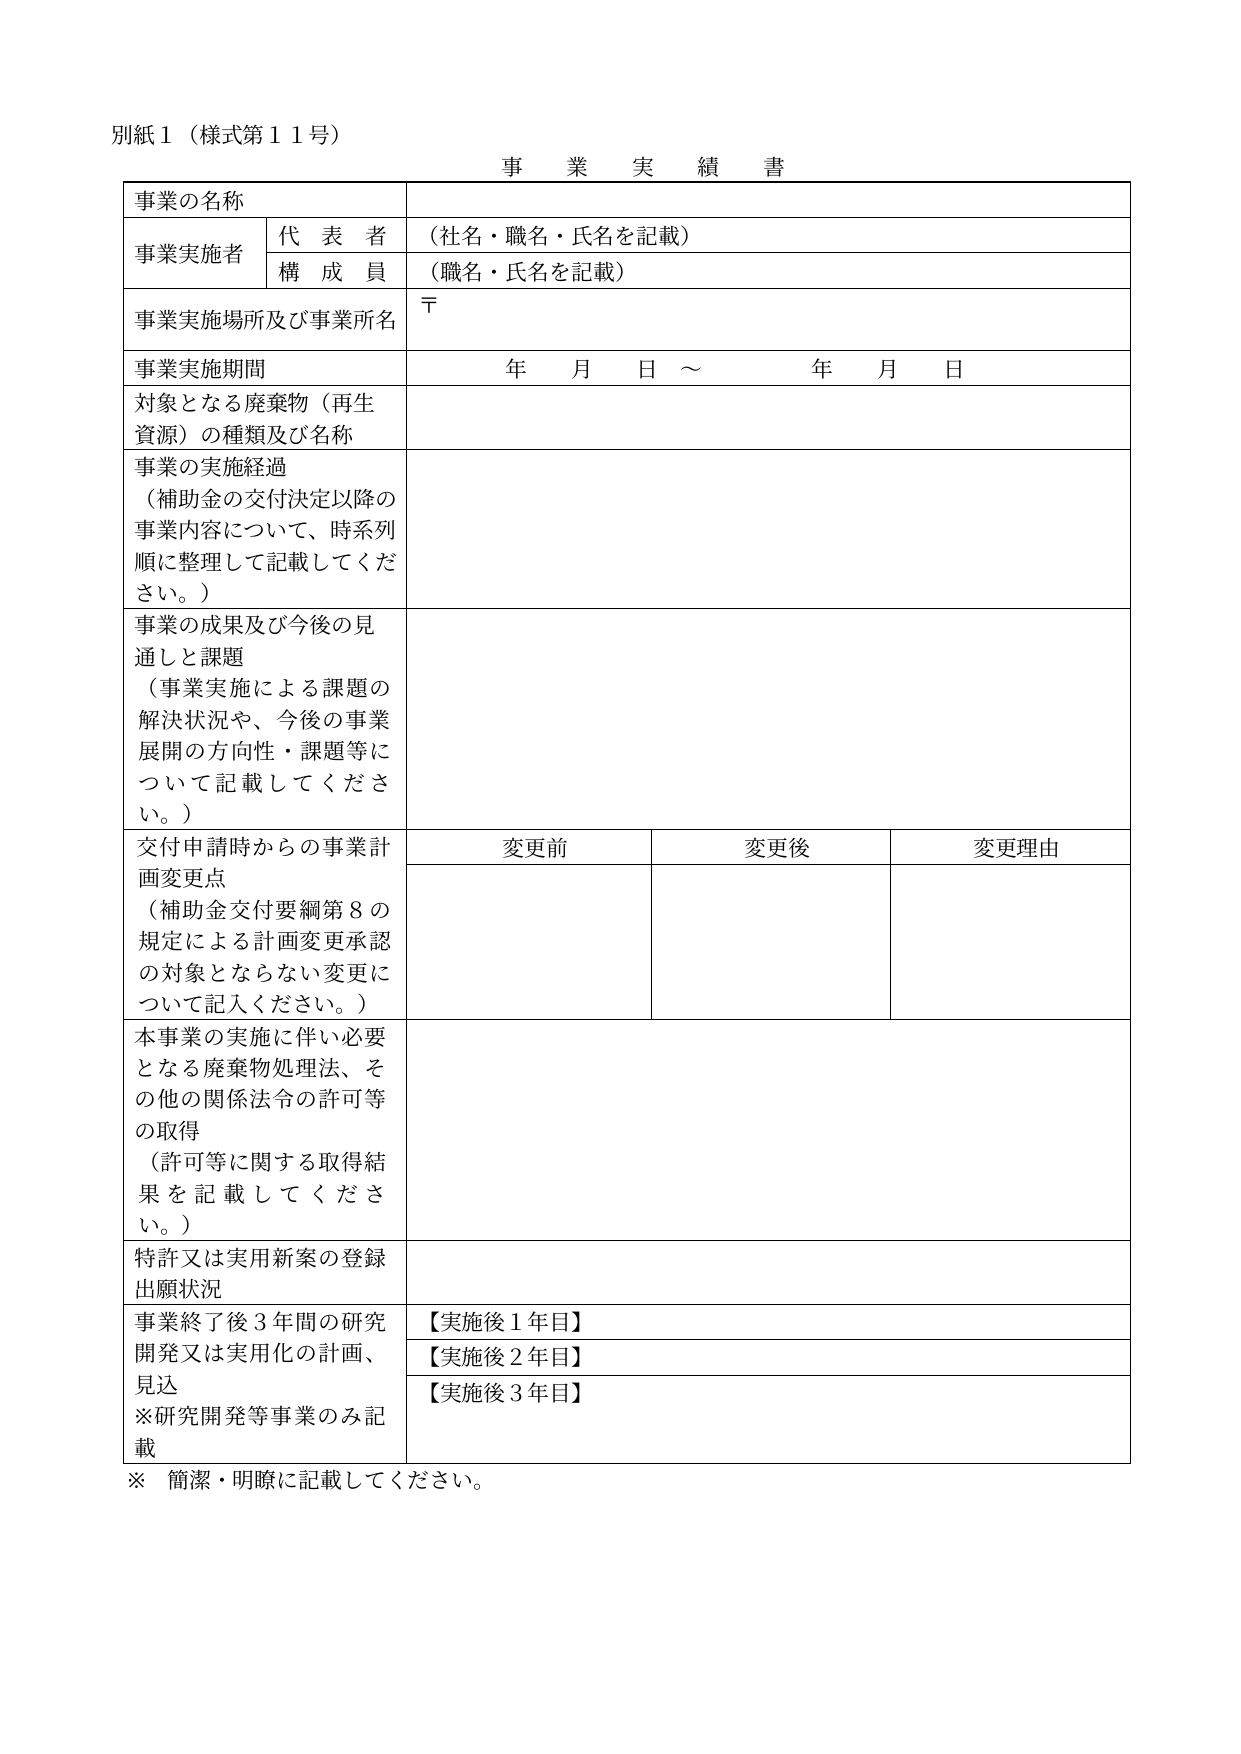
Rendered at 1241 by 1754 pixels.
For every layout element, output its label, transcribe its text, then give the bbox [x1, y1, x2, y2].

table_header 別紙１（様式第１１号） 事 業 実 績 書 ※ 簡潔・明瞭に記載してください。 [100, 89, 1163, 1554]
